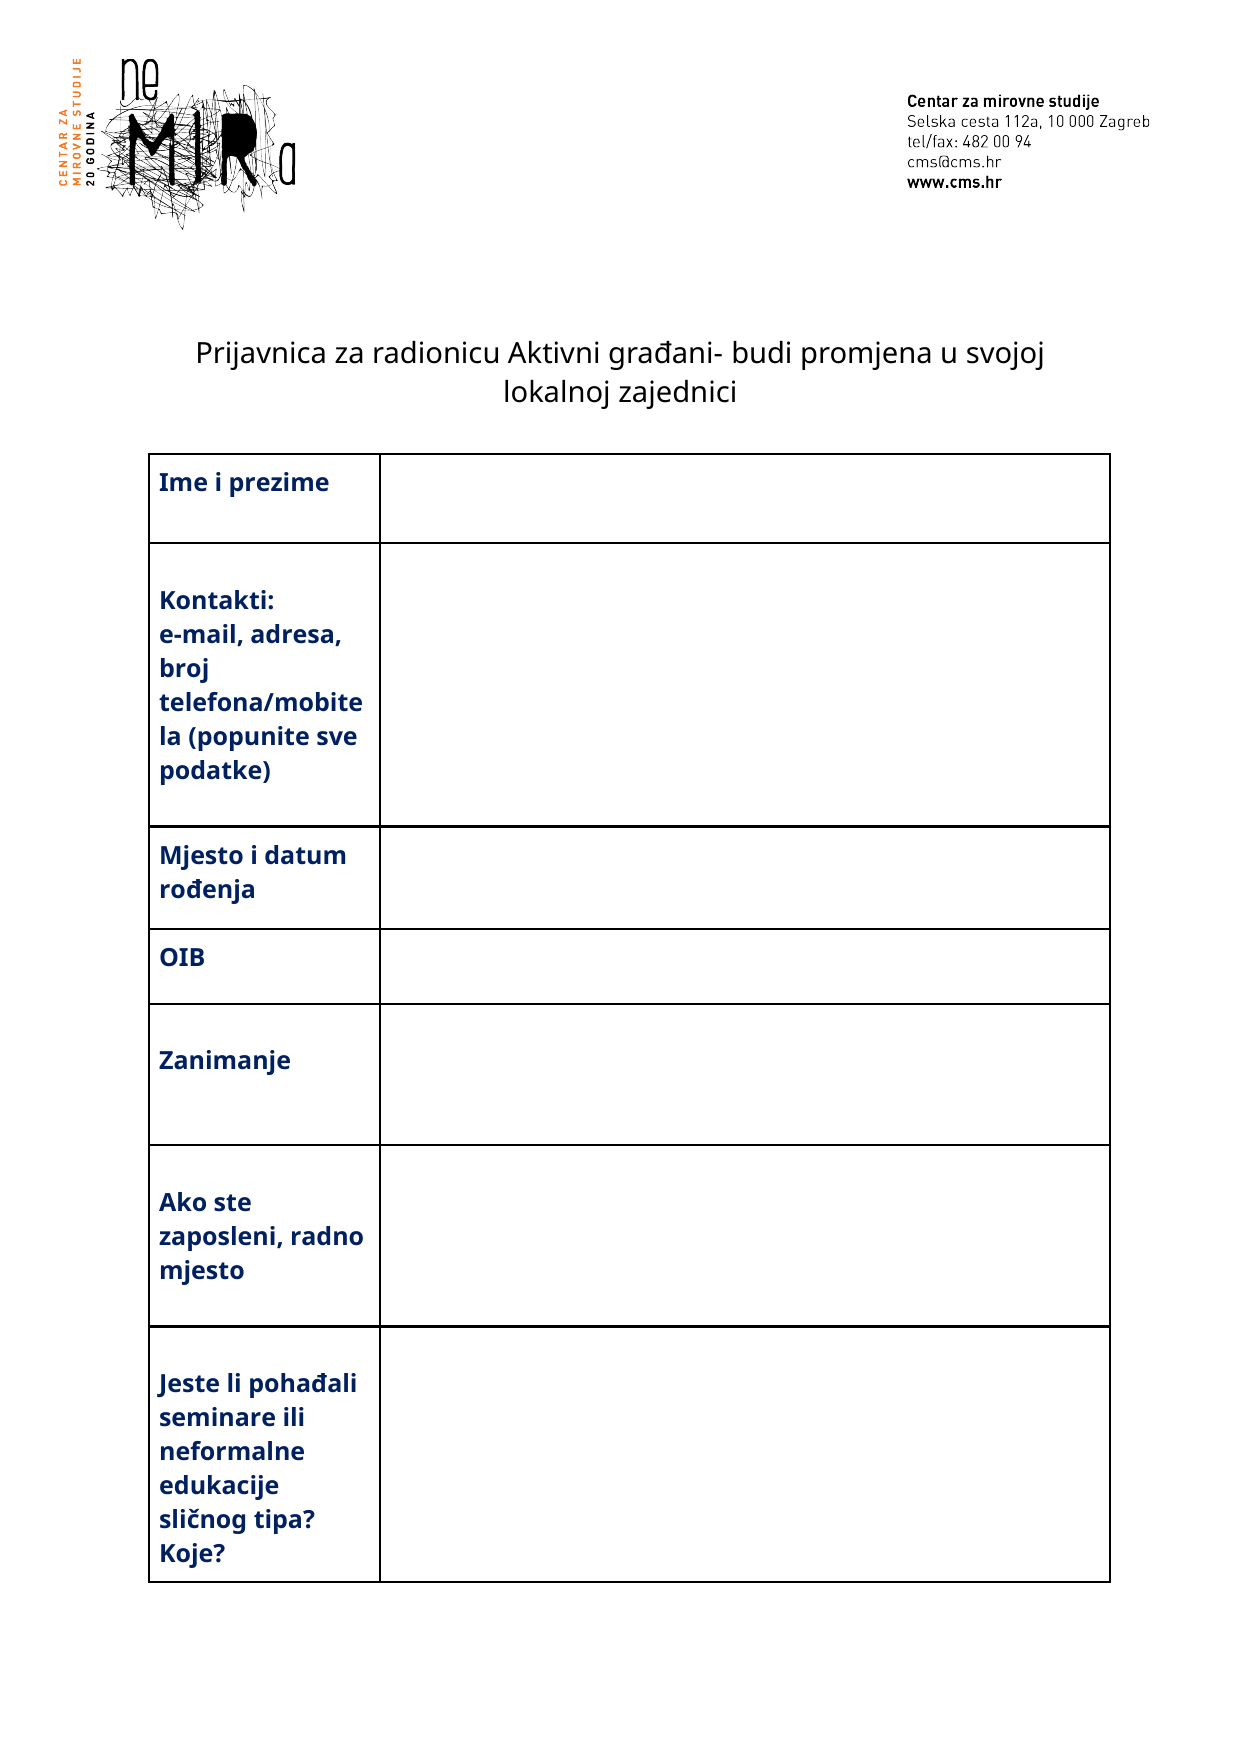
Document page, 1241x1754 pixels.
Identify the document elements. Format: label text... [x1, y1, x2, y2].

picture [59, 59, 1150, 230]
table_cell [381, 828, 1109, 927]
table_cell Jeste li pohađali seminare ili neformalne edukacije sličnog tipa? Koje? [150, 1328, 379, 1581]
table_header [381, 455, 1109, 542]
table_header Ime i prezime [150, 455, 379, 542]
table_cell Ako ste zaposleni, radno mjesto [150, 1146, 379, 1325]
table_cell Zanimanje [150, 1005, 379, 1144]
table_cell [381, 1328, 1109, 1581]
subtitle Prijavnica za radionicu Aktivni građani- budi promjena u svojoj lokalnoj zajednici [150, 332, 1090, 411]
table_cell Kontakti: e-mail, adresa, broj telefona/mobitela (popunite sve podatke) [150, 544, 379, 825]
table_cell OIB [150, 930, 379, 1002]
table_cell [381, 1005, 1109, 1144]
table_cell [381, 1146, 1109, 1325]
table_cell [381, 544, 1109, 825]
table_cell Mjesto i datum rođenja [150, 828, 379, 927]
table_cell [381, 930, 1109, 1002]
